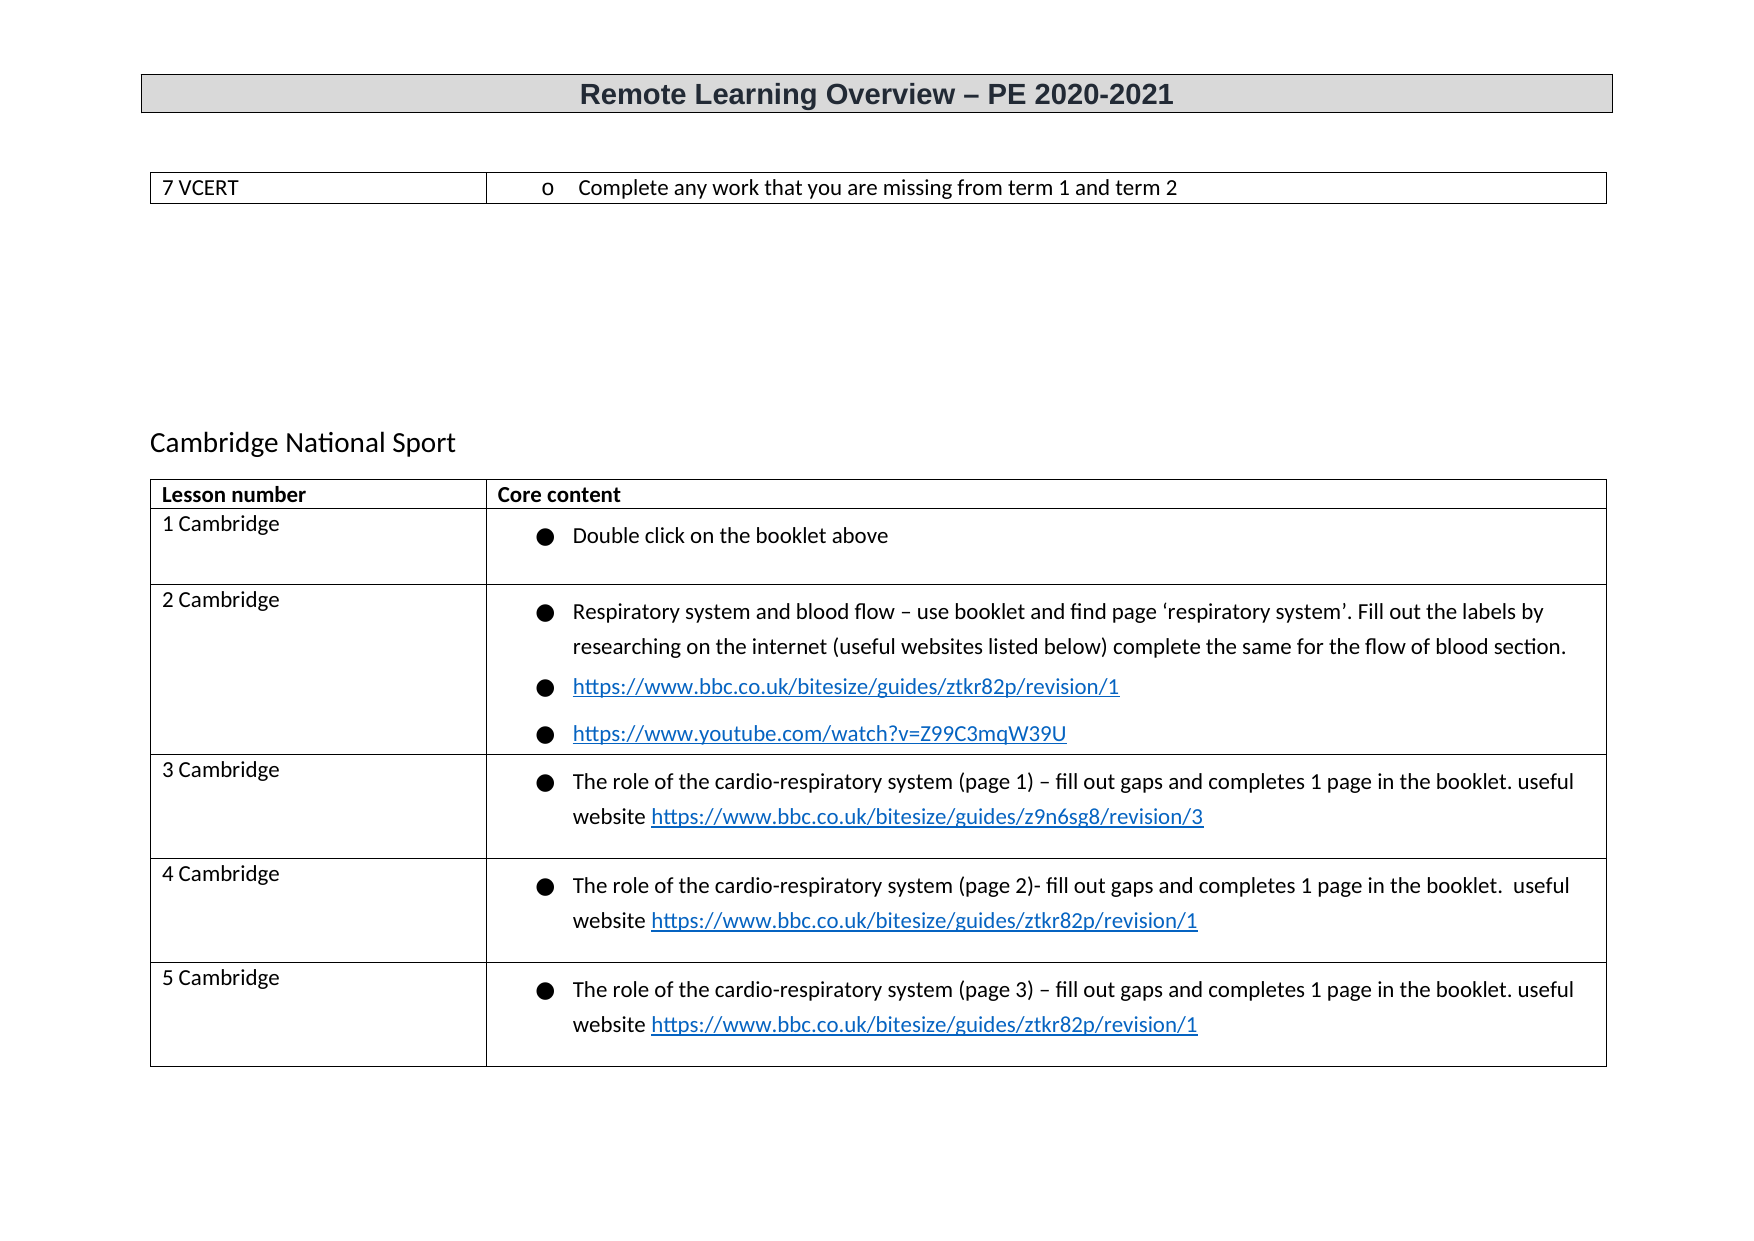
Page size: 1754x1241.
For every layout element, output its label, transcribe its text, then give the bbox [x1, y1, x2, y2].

table_cell 3 Cambridge [151, 755, 486, 858]
table_cell 1 Cambridge [151, 509, 486, 584]
table_cell Complete any work that you are missing from term 1 and term 2 [487, 173, 1606, 202]
table_cell The role of the cardio-respiratory system (page 1) – fill out gaps and completes 1 page in the booklet. useful website https://www.bbc.co.uk/bitesize/guides/z9n6sg8/revision/3 [487, 755, 1606, 858]
table_cell 5 Cambridge [151, 963, 486, 1066]
text Cambridge National Sport [150, 424, 1604, 459]
table_cell 2 Cambridge [151, 585, 486, 754]
table_cell 7 VCERT [151, 173, 486, 202]
table_cell The role of the cardio-respiratory system (page 3) – fill out gaps and completes 1 page in the booklet. useful website https://www.bbc.co.uk/bitesize/guides/ztkr82p/revision/1 [487, 963, 1606, 1066]
table_cell Respiratory system and blood flow – use booklet and find page ‘respiratory system’. Fill out the labels by researching on the internet (useful websites listed below) complete the same for the flow of blood section. https://www.bbc.co.uk/bitesize/guides/ztkr82p/revision/1 https://www.youtube.com/watch?v=Z99C3mqW39U [487, 585, 1606, 754]
table_cell The role of the cardio-respiratory system (page 2)- fill out gaps and completes 1 page in the booklet. useful website https://www.bbc.co.uk/bitesize/guides/ztkr82p/revision/1 [487, 859, 1606, 962]
table_header Lesson number [151, 480, 486, 508]
table_cell 4 Cambridge [151, 859, 486, 962]
table_cell Double click on the booklet above [487, 509, 1606, 584]
table_header Core content [487, 480, 1606, 508]
